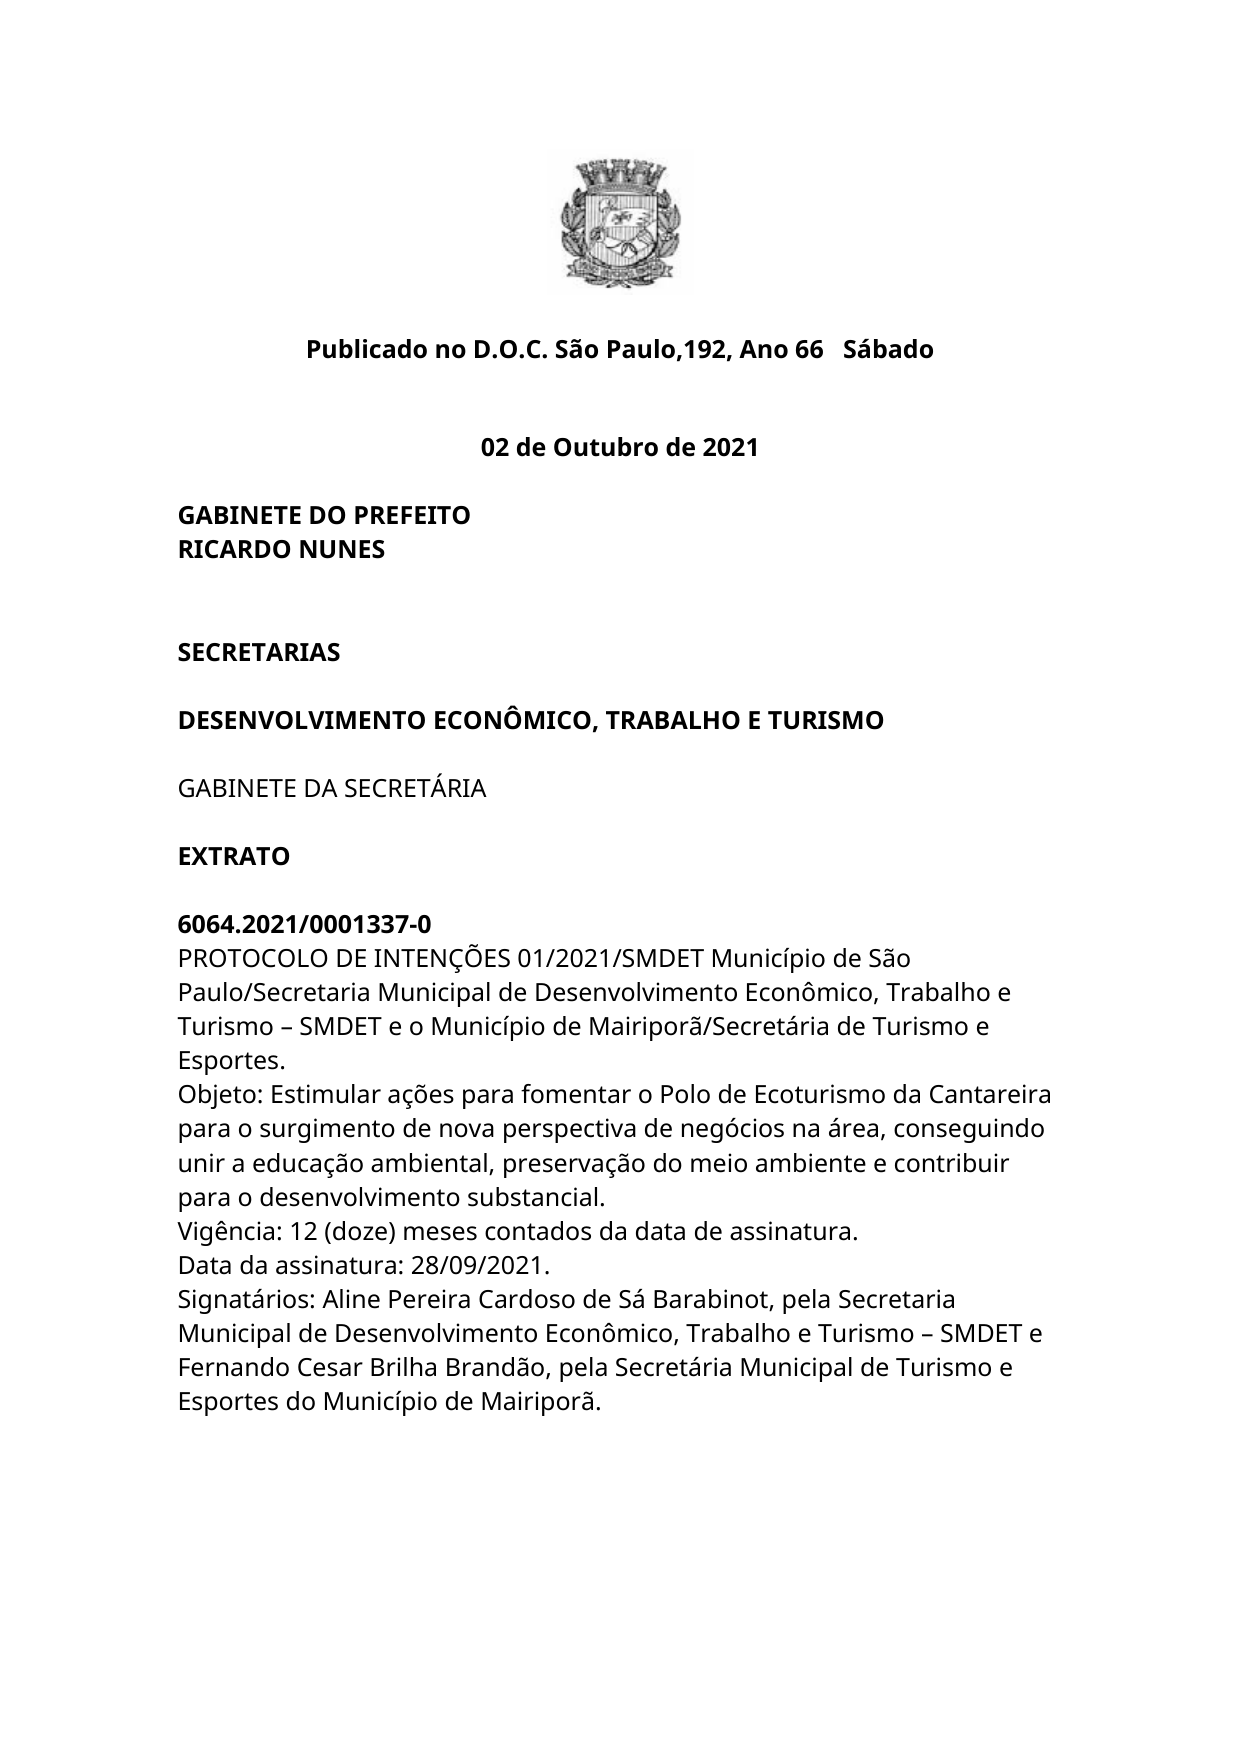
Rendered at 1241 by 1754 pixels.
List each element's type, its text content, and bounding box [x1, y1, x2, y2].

text Objeto: Estimular ações para fomentar o Polo de Ecoturismo da Cantareira para o surgimento de nova perspectiva de negócios na área, conseguindo unir a educação ambiental, preservação do meio ambiente e contribuir para o desenvolvimento substancial. [177, 1077, 1063, 1213]
text PROTOCOLO DE INTENÇÕES 01/2021/SMDET Município de São Paulo/Secretaria Municipal de Desenvolvimento Econômico, Trabalho e Turismo – SMDET e o Município de Mairiporã/Secretária de Turismo e Esportes. [177, 941, 1063, 1077]
text Data da assinatura: 28/09/2021. [177, 1247, 1063, 1281]
text 02 de Outubro de 2021 [177, 430, 1063, 464]
picture [546, 147, 694, 295]
text 6064.2021/0001337-0 [177, 907, 1063, 941]
text GABINETE DO PREFEITO [177, 498, 1063, 532]
text Publicado no D.O.C. São Paulo,192, Ano 66 Sábado [177, 332, 1063, 366]
text SECRETARIAS [177, 634, 1063, 668]
text DESENVOLVIMENTO ECONÔMICO, TRABALHO E TURISMO [177, 702, 1063, 736]
text RICARDO NUNES [177, 532, 1063, 566]
text GABINETE DA SECRETÁRIA [177, 771, 1063, 804]
text Signatários: Aline Pereira Cardoso de Sá Barabinot, pela Secretaria Municipal de Desenvolvimento Econômico, Trabalho e Turismo – SMDET e Fernando Cesar Brilha Brandão, pela Secretária Municipal de Turismo e Esportes do Município de Mairiporã. [177, 1281, 1063, 1418]
text EXTRATO [177, 839, 1063, 873]
text Vigência: 12 (doze) meses contados da data de assinatura. [177, 1213, 1063, 1247]
